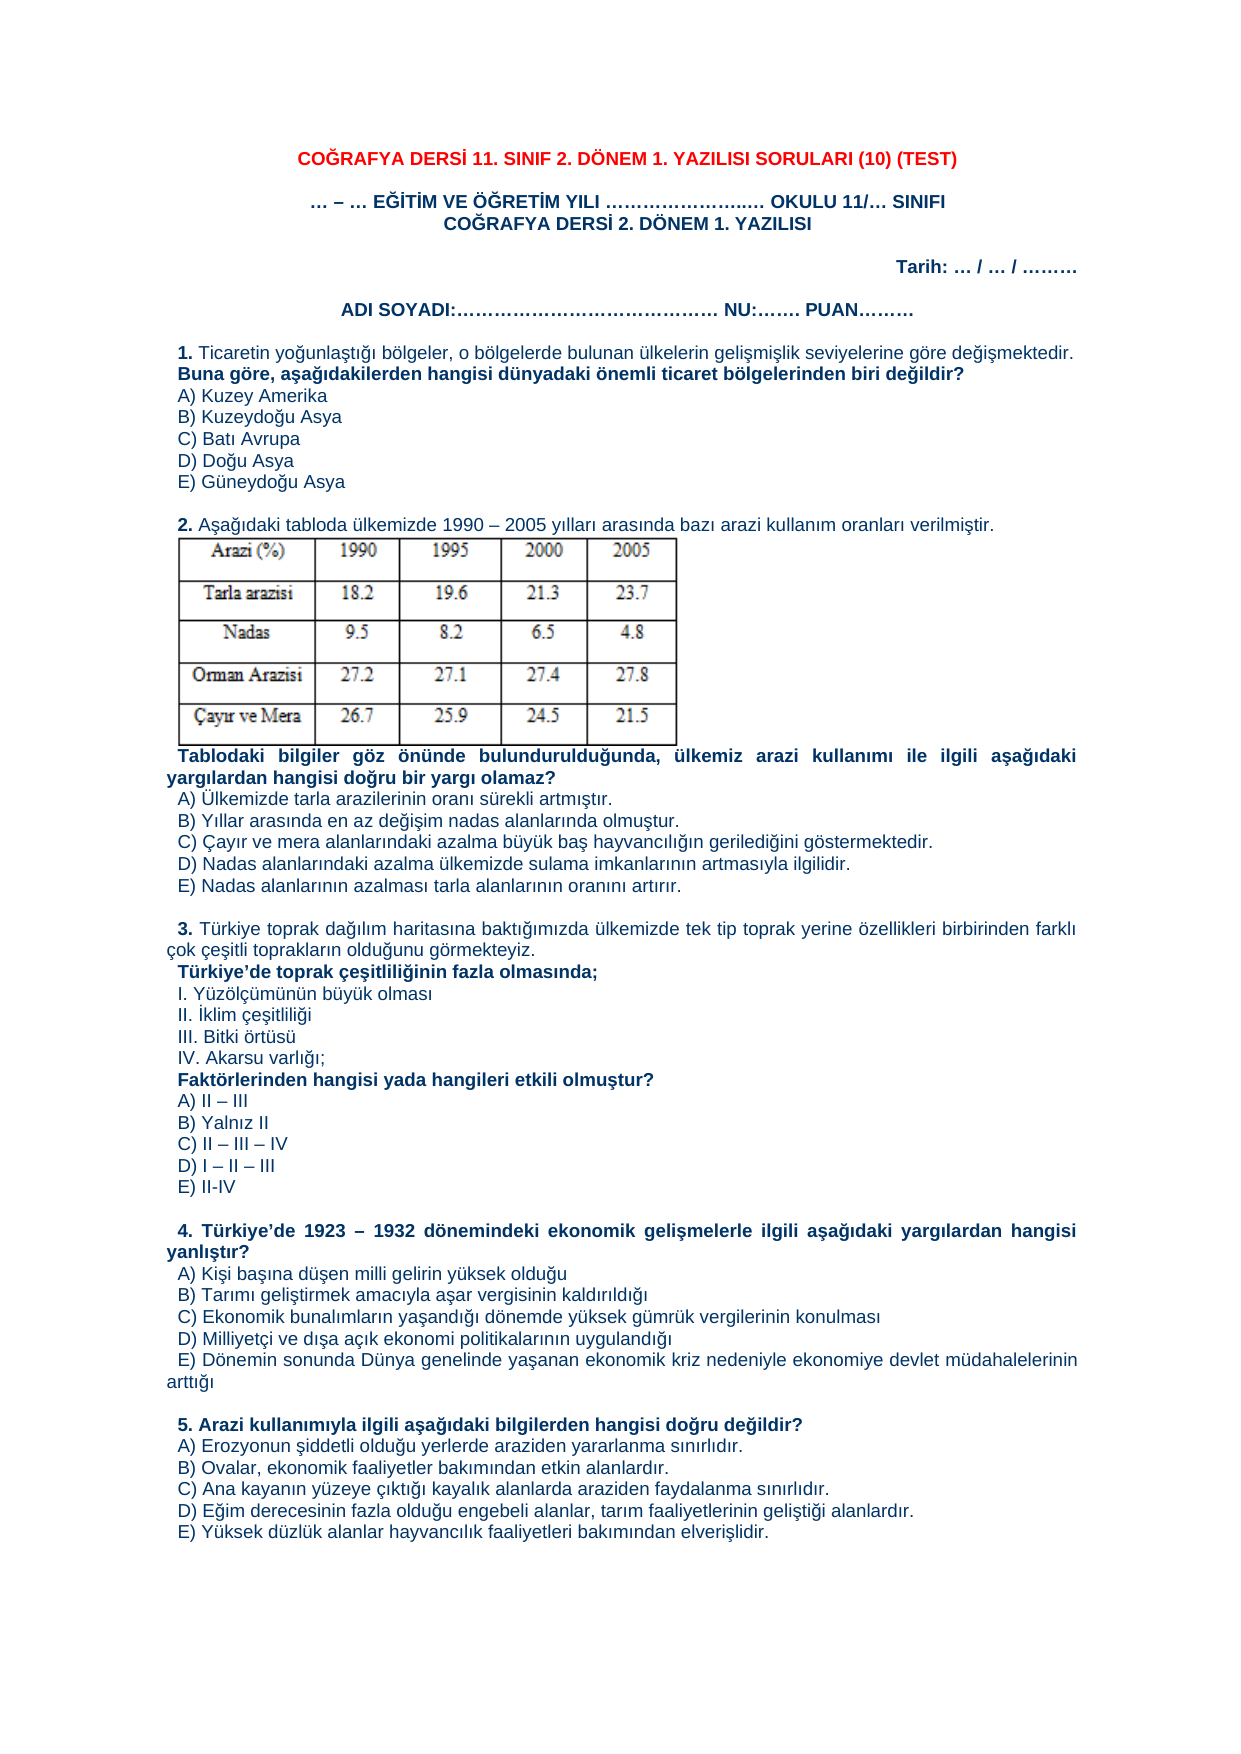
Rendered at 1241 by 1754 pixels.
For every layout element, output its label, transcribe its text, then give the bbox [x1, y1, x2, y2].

text D) Eğim derecesinin fazla olduğu engebeli alanlar, tarım faaliyetlerinin geliştiği alanlardır. [166, 1500, 1078, 1521]
text A) Kuzey Amerika [166, 385, 1078, 406]
text III. Bitki örtüsü [166, 1025, 1078, 1047]
text Buna göre, aşağıdakilerden hangisi dünyadaki önemli ticaret bölgelerinden biri değildir? [166, 363, 1078, 385]
text E) Dönemin sonunda Dünya genelinde yaşanan ekonomik kriz nedeniyle ekonomiye devlet müdahalelerinin arttığı [166, 1349, 1078, 1392]
text ADI SOYADI:…………………………………… NU:……. PUAN……… [166, 298, 1078, 320]
text E) Nadas alanlarının azalması tarla alanlarının oranını artırır. [166, 874, 1078, 896]
text B) Kuzeydoğu Asya [166, 406, 1078, 428]
text E) Güneydoğu Asya [166, 471, 1078, 493]
text B) Yalnız II [166, 1112, 1078, 1133]
text B) Ovalar, ekonomik faaliyetler bakımından etkin alanlardır. [166, 1457, 1078, 1478]
text C) Batı Avrupa [166, 428, 1078, 449]
text A) Erozyonun şiddetli olduğu yerlerde araziden yararlanma sınırlıdır. [166, 1435, 1078, 1457]
text C) Çayır ve mera alanlarındaki azalma büyük baş hayvancılığın gerilediğini göstermektedir. [166, 831, 1078, 853]
text IV. Akarsu varlığı; [166, 1047, 1078, 1068]
text 5. Arazi kullanımıyla ilgili aşağıdaki bilgilerden hangisi doğru değildir? [166, 1413, 1078, 1435]
picture [177, 535, 679, 746]
text I. Yüzölçümünün büyük olması [166, 982, 1078, 1004]
text E) Yüksek düzlük alanlar hayvancılık faaliyetleri bakımından elverişlidir. [166, 1521, 1078, 1543]
text Tarih: … / … / ……… [166, 255, 1078, 277]
text COĞRAFYA DERSİ 2. DÖNEM 1. YAZILISI [166, 212, 1078, 234]
text COĞRAFYA DERSİ 11. SINIF 2. DÖNEM 1. YAZILISI SORULARI (10) (TEST) [166, 148, 1078, 169]
text Tablodaki bilgiler göz önünde bulundurulduğunda, ülkemiz arazi kullanımı ile ilgili aşağıdaki yargılardan hangisi doğru bir yargı olamaz? [166, 745, 1078, 788]
text A) Kişi başına düşen milli gelirin yüksek olduğu [166, 1263, 1078, 1284]
text Türkiye’de toprak çeşitliliğinin fazla olmasında; [166, 961, 1078, 982]
text II. İklim çeşitliliği [166, 1004, 1078, 1025]
text Faktörlerinden hangisi yada hangileri etkili olmuştur? [166, 1068, 1078, 1090]
text B) Yıllar arasında en az değişim nadas alanlarında olmuştur. [166, 810, 1078, 831]
text A) II – III [166, 1090, 1078, 1112]
text D) Nadas alanlarındaki azalma ülkemizde sulama imkanlarının artmasıyla ilgilidir. [166, 853, 1078, 874]
text 1. Ticaretin yoğunlaştığı bölgeler, o bölgelerde bulunan ülkelerin gelişmişlik seviyelerine göre değişmektedir. [166, 342, 1078, 363]
text … – … EĞİTİM VE ÖĞRETİM YILI …………………..… OKULU 11/… SINIFI [166, 191, 1078, 212]
text A) Ülkemizde tarla arazilerinin oranı sürekli artmıştır. [166, 788, 1078, 810]
text D) Doğu Asya [166, 449, 1078, 471]
text D) Milliyetçi ve dışa açık ekonomi politikalarının uygulandığı [166, 1327, 1078, 1349]
text C) Ekonomik bunalımların yaşandığı dönemde yüksek gümrük vergilerinin konulması [166, 1306, 1078, 1327]
text 3. Türkiye toprak dağılım haritasına baktığımızda ülkemizde tek tip toprak yerine özellikleri birbirinden farklı çok çeşitli toprakların olduğunu görmekteyiz. [166, 918, 1078, 961]
text C) II – III – IV [166, 1133, 1078, 1155]
text B) Tarımı geliştirmek amacıyla aşar vergisinin kaldırıldığı [166, 1284, 1078, 1306]
text D) I – II – III [166, 1155, 1078, 1176]
text C) Ana kayanın yüzeye çıktığı kayalık alanlarda araziden faydalanma sınırlıdır. [166, 1478, 1078, 1500]
text 2. Aşağıdaki tabloda ülkemizde 1990 – 2005 yılları arasında bazı arazi kullanım oranları verilmiştir. [166, 514, 1078, 536]
text E) II-IV [166, 1176, 1078, 1198]
text 4. Türkiye’de 1923 – 1932 dönemindeki ekonomik gelişmelerle ilgili aşağıdaki yargılardan hangisi yanlıştır? [166, 1219, 1078, 1263]
